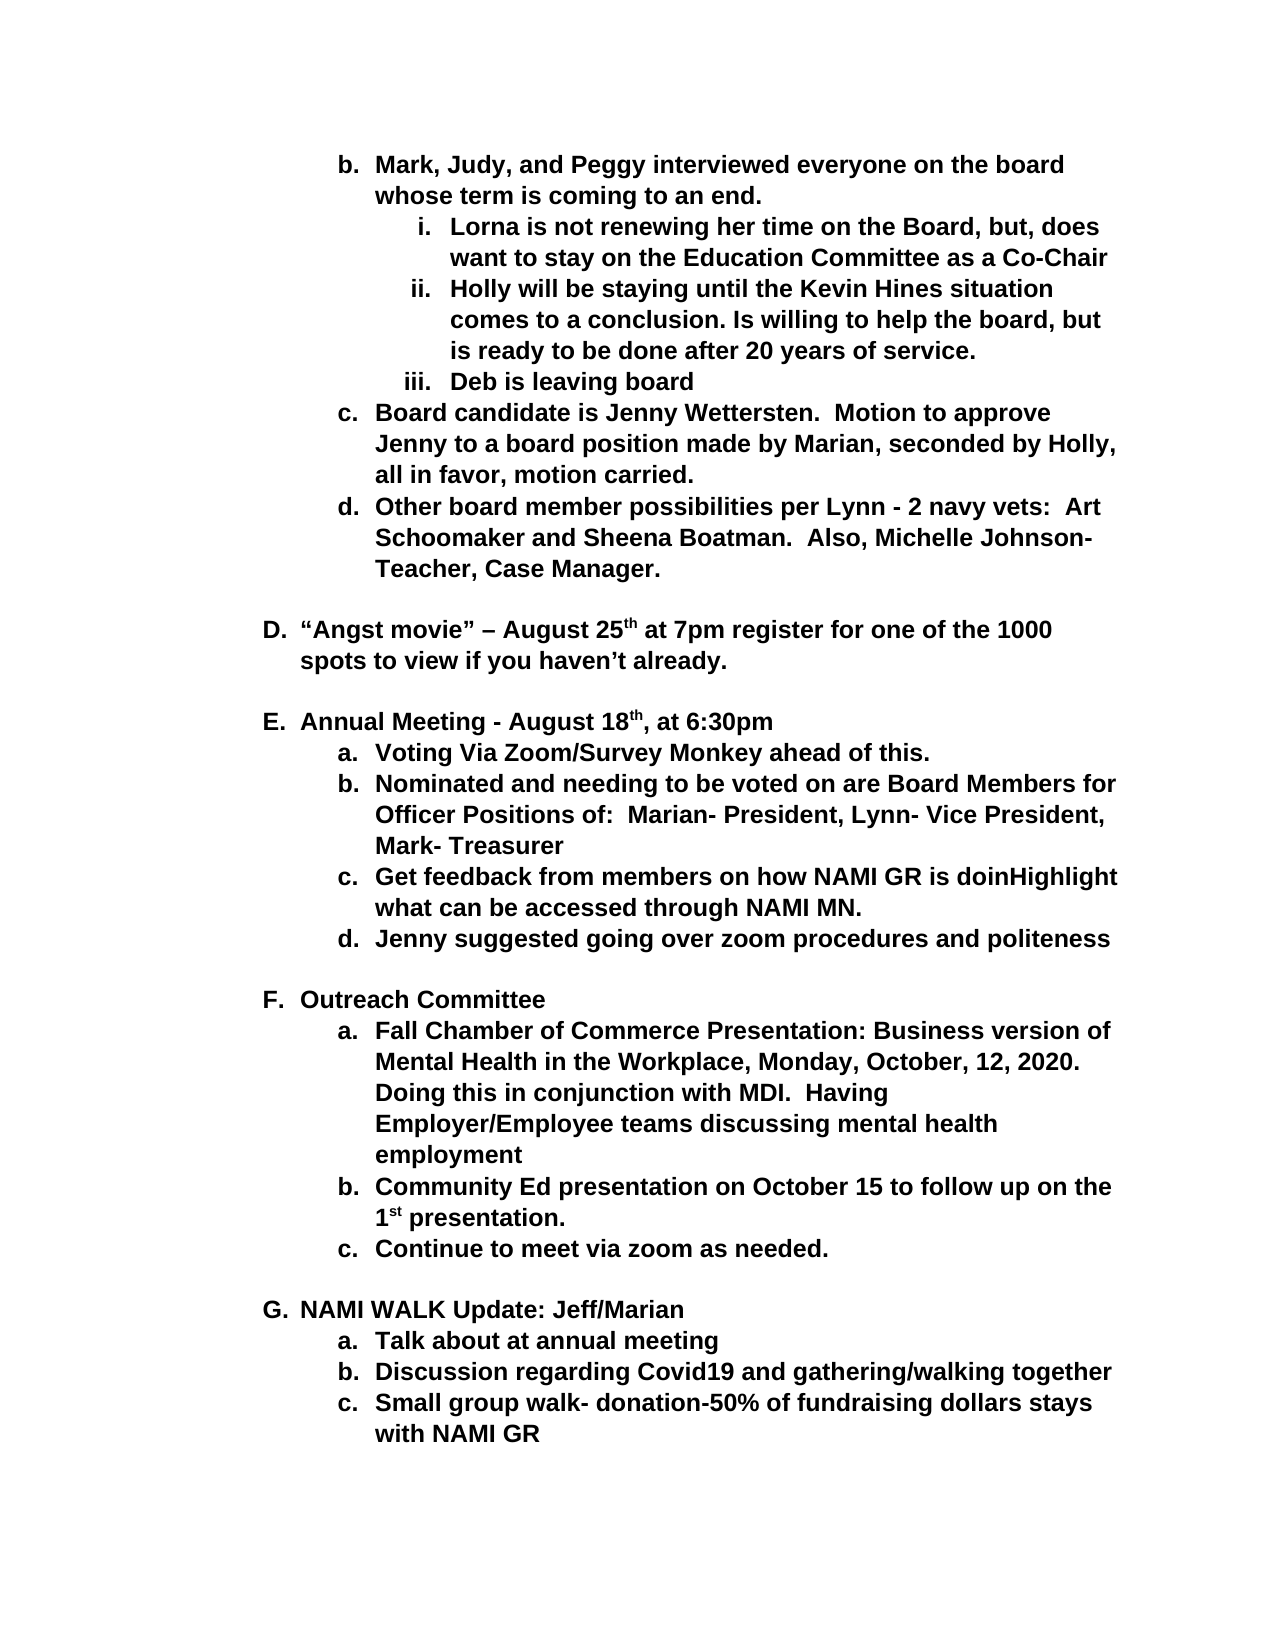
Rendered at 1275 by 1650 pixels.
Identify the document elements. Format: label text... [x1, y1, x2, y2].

list Jenny suggested going over zoom procedures and politeness [337, 924, 1125, 983]
list Small group walk- donation-50% of fundraising dollars stays with NAMI GR [337, 1388, 1125, 1448]
list Get feedback from members on how NAMI GR is doinHighlight what can be accessed through NAMI MN. [337, 862, 1125, 922]
list Holly will be staying until the Kevin Hines situation comes to a conclusion. Is willing to help the board, but is ready to be done after 20 years of service. [431, 274, 1125, 365]
list Lorna is not renewing her time on the Board, but, does want to stay on the Education Committee as a Co-Chair [431, 212, 1125, 272]
list Outreach Committee [262, 985, 1125, 1014]
list Voting Via Zoom/Survey Monkey ahead of this. [337, 738, 1125, 767]
list Community Ed presentation on October 15 to follow up on the 1st presentation. [337, 1172, 1125, 1231]
list Other board member possibilities per Lynn - 2 navy vets: Art Schoomaker and Sheena Boatman. Also, Michelle Johnson- Teacher, Case Manager. [337, 491, 1125, 612]
list Board candidate is Jenny Wettersten. Motion to approve Jenny to a board position made by Marian, seconded by Holly, all in favor, motion carried. [337, 398, 1125, 489]
list NAMI WALK Update: Jeff/Marian [262, 1295, 1125, 1323]
list Deb is leaving board [431, 367, 1125, 396]
list Continue to meet via zoom as needed. [337, 1234, 1125, 1293]
list Talk about at annual meeting [337, 1326, 1125, 1354]
list Discussion regarding Covid19 and gathering/walking together [337, 1357, 1125, 1386]
list “Angst movie” – August 25th at 7pm register for one of the 1000 spots to view if you haven’t already. [262, 615, 1125, 705]
list Nominated and needing to be voted on are Board Members for Officer Positions of: Marian- President, Lynn- Vice President, Mark- Treasurer [337, 769, 1125, 860]
list Fall Chamber of Commerce Presentation: Business version of Mental Health in the Workplace, Monday, October, 12, 2020. Doing this in conjunction with MDI. Having Employer/Employee teams discussing mental health employment [337, 1016, 1125, 1169]
list Mark, Judy, and Peggy interviewed everyone on the board whose term is coming to an end. [337, 150, 1125, 210]
list Annual Meeting - August 18th, at 6:30pm [262, 707, 1125, 736]
